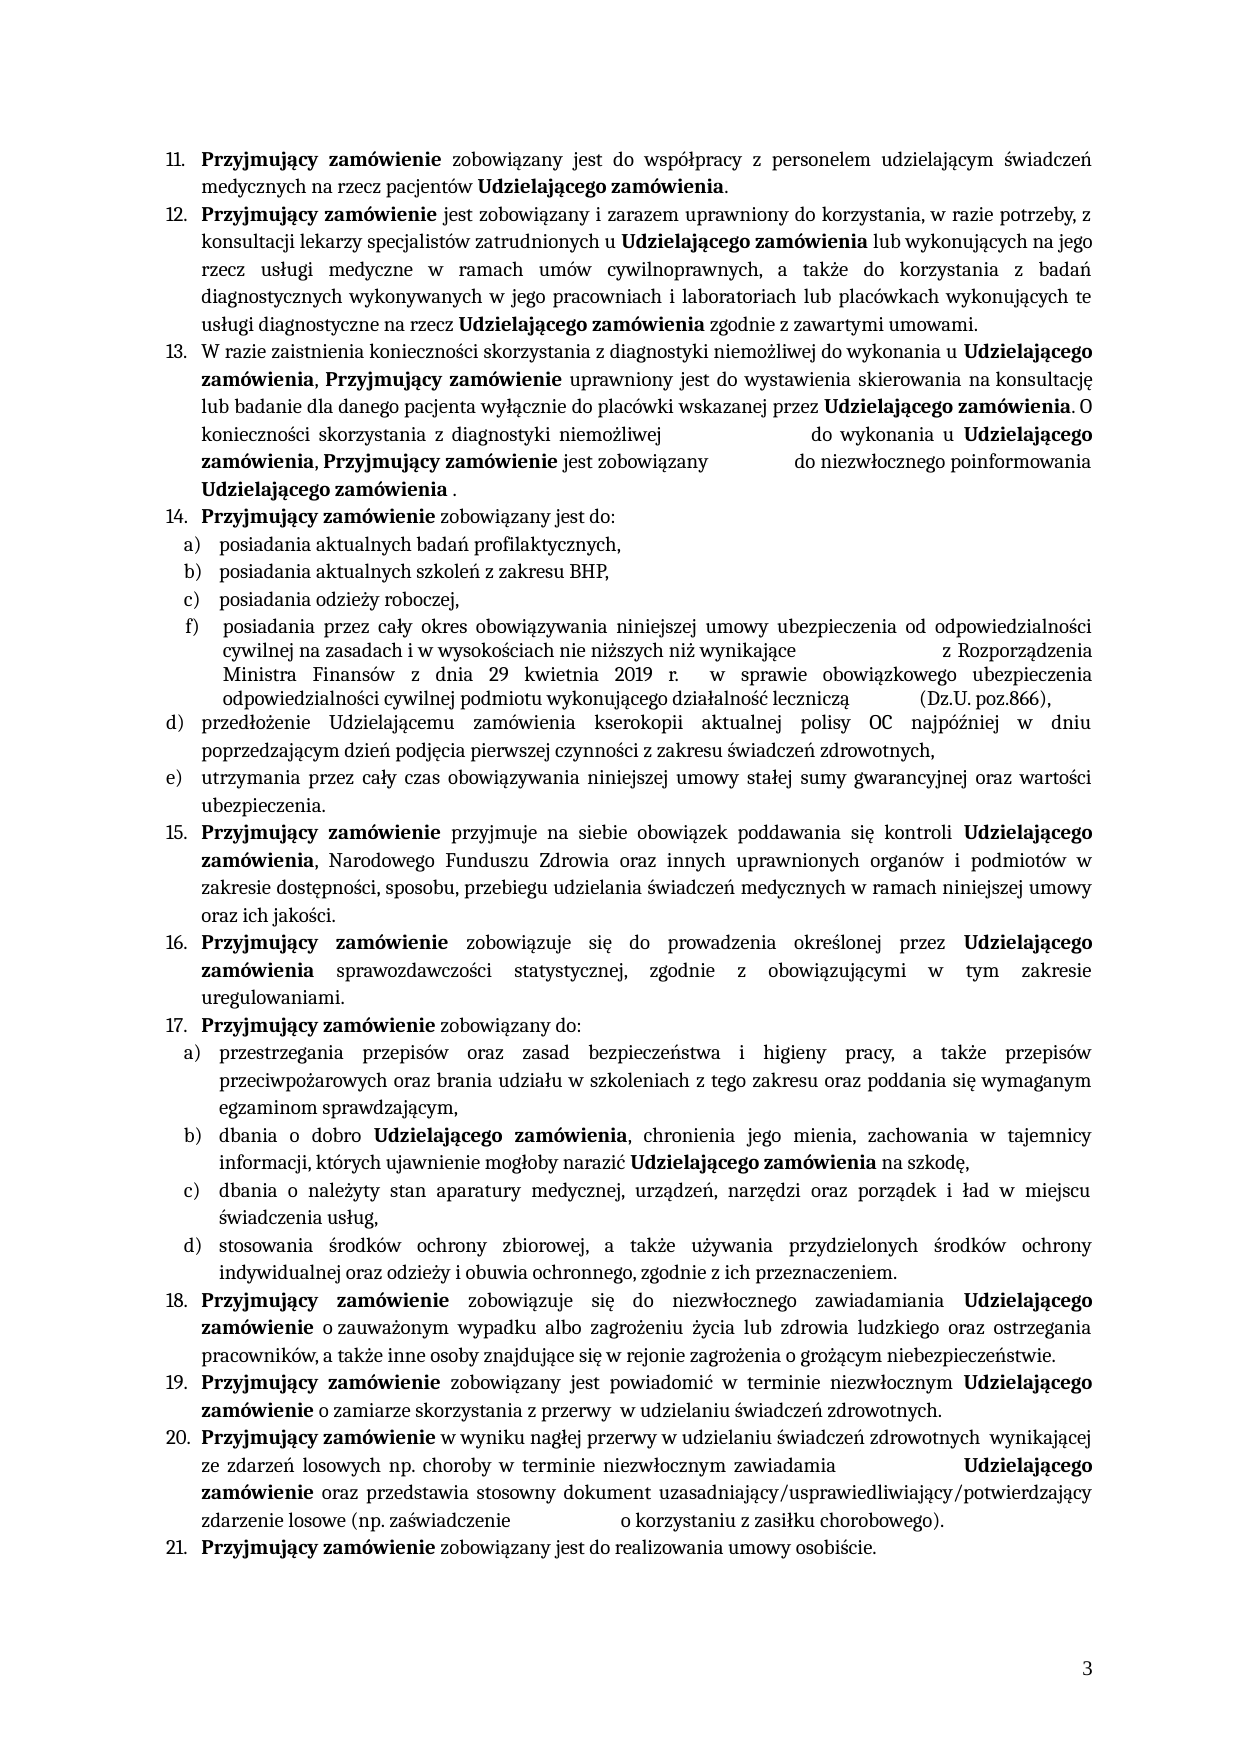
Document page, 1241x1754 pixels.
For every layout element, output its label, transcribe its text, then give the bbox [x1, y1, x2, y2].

list Przyjmujący zamówienie zobowiązany jest powiadomić w terminie niezwłocznym Udzielającego zamówienie o zamiarze skorzystania z przerwy w udzielaniu świadczeń zdrowotnych. [166, 1371, 1092, 1422]
list Przyjmujący zamówienie zobowiązuje się do prowadzenia określonej przez Udzielającego zamówienia sprawozdawczości statystycznej, zgodnie z obowiązującymi w tym zakresie uregulowaniami. [166, 931, 1092, 1010]
list posiadania aktualnych szkoleń z zakresu BHP, [183, 560, 1092, 584]
list Przyjmujący zamówienie zobowiązany jest do współpracy z personelem udzielającym świadczeń medycznych na rzecz pacjentów Udzielającego zamówienia. [166, 148, 1092, 199]
list dbania o należyty stan aparatury medycznej, urządzeń, narzędzi oraz porządek i ład w miejscu świadczenia usług, [183, 1178, 1092, 1230]
list posiadania aktualnych badań profilaktycznych, [183, 533, 1092, 557]
list przedłożenie Udzielającemu zamówienia kserokopii aktualnej polisy OC najpóźniej w dniu poprzedzającym dzień podjęcia pierwszej czynności z zakresu świadczeń zdrowotnych, [166, 711, 1092, 762]
list W razie zaistnienia konieczności skorzystania z diagnostyki niemożliwej do wykonania u Udzielającego zamówienia, Przyjmujący zamówienie uprawniony jest do wystawienia skierowania na konsultację lub badanie dla danego pacjenta wyłącznie do placówki wskazanej przez Udzielającego zamówienia. O konieczności skorzystania z diagnostyki niemożliwej do wykonania u Udzielającego zamówienia, Przyjmujący zamówienie jest zobowiązany do niezwłocznego poinformowania Udzielającego zamówienia . [166, 340, 1092, 502]
list Przyjmujący zamówienie zobowiązuje się do niezwłocznego zawiadamiania Udzielającego zamówienie o zauważonym wypadku albo zagrożeniu życia lub zdrowia ludzkiego oraz ostrzegania pracowników, a także inne osoby znajdujące się w rejonie zagrożenia o grożącym niebezpieczeństwie. [166, 1288, 1092, 1367]
list dbania o dobro Udzielającego zamówienia, chronienia jego mienia, zachowania w tajemnicy informacji, których ujawnienie mogłoby narazić Udzielającego zamówienia na szkodę, [183, 1123, 1092, 1175]
list Przyjmujący zamówienie przyjmuje na siebie obowiązek poddawania się kontroli Udzielającego zamówienia, Narodowego Funduszu Zdrowia oraz innych uprawnionych organów i podmiotów w zakresie dostępności, sposobu, przebiegu udzielania świadczeń medycznych w ramach niniejszej umowy oraz ich jakości. [166, 821, 1092, 927]
list Przyjmujący zamówienie zobowiązany do: [166, 1013, 1092, 1037]
list stosowania środków ochrony zbiorowej, a także używania przydzielonych środków ochrony indywidualnej oraz odzieży i obuwia ochronnego, zgodnie z ich przeznaczeniem. [183, 1233, 1092, 1285]
list posiadania przez cały okres obowiązywania niniejszej umowy ubezpieczenia od odpowiedzialności cywilnej na zasadach i w wysokościach nie niższych niż wynikające z Rozporządzenia Ministra Finansów z dnia 29 kwietnia 2019 r. w sprawie obowiązkowego ubezpieczenia odpowiedzialności cywilnej podmiotu wykonującego działalność leczniczą (Dz.U. poz.866), [185, 615, 1092, 711]
list Przyjmujący zamówienie w wyniku nagłej przerwy w udzielaniu świadczeń zdrowotnych wynikającej ze zdarzeń losowych np. choroby w terminie niezwłocznym zawiadamia Udzielającego zamówienie oraz przedstawia stosowny dokument uzasadniający/usprawiedliwiający/potwierdzający zdarzenie losowe (np. zaświadczenie o korzystaniu z zasiłku chorobowego). [166, 1426, 1092, 1532]
list Przyjmujący zamówienie jest zobowiązany i zarazem uprawniony do korzystania, w razie potrzeby, z konsultacji lekarzy specjalistów zatrudnionych u Udzielającego zamówienia lub wykonujących na jego rzecz usługi medyczne w ramach umów cywilnoprawnych, a także do korzystania z badań diagnostycznych wykonywanych w jego pracowniach i laboratoriach lub placówkach wykonujących te usługi diagnostyczne na rzecz Udzielającego zamówienia zgodnie z zawartymi umowami. [166, 203, 1092, 337]
list Przyjmujący zamówienie zobowiązany jest do realizowania umowy osobiście. [166, 1536, 1092, 1560]
list utrzymania przez cały czas obowiązywania niniejszej umowy stałej sumy gwarancyjnej oraz wartości ubezpieczenia. [166, 766, 1092, 817]
list Przyjmujący zamówienie zobowiązany jest do: [166, 505, 1092, 529]
list posiadania odzieży roboczej, [183, 588, 1092, 612]
list przestrzegania przepisów oraz zasad bezpieczeństwa i higieny pracy, a także przepisów przeciwpożarowych oraz brania udziału w szkoleniach z tego zakresu oraz poddania się wymaganym egzaminom sprawdzającym, [183, 1041, 1092, 1120]
